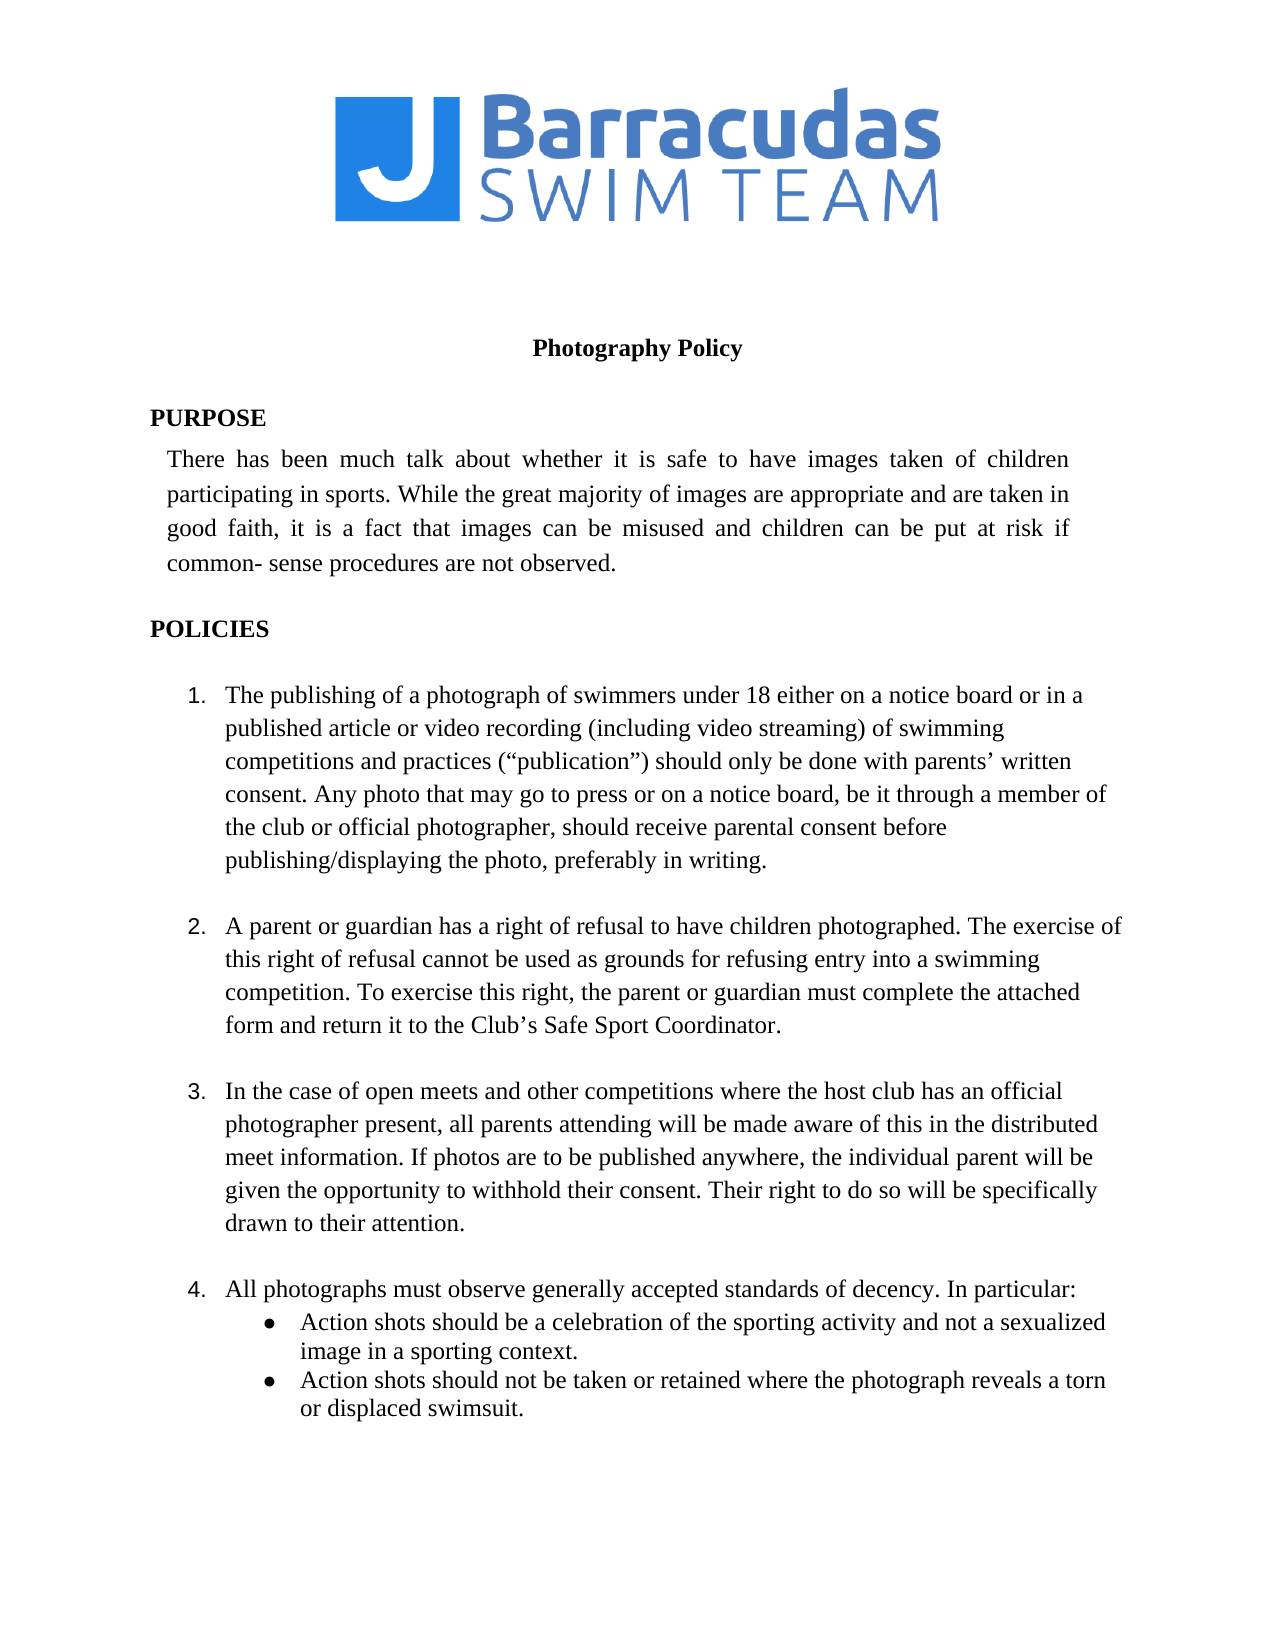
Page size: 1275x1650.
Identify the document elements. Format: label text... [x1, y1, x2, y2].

list In the case of open meets and other competitions where the host club has an official photographer present, all parents attending will be made aware of this in the distributed meet information. If photos are to be published anywhere, the individual parent will be given the opportunity to withhold their consent. Their right to do so will be specifically drawn to their attention. [187, 1076, 1125, 1237]
subtitle PURPOSE [150, 403, 1125, 432]
list All photographs must observe generally accepted standards of decency. In particular: [187, 1274, 1125, 1303]
list Action shots should not be taken or retained where the photograph reveals a torn or displaced swimsuit. [262, 1365, 1125, 1422]
list A parent or guardian has a right of refusal to have children photographed. The exercise of this right of refusal cannot be used as grounds for refusing entry into a swimming competition. To exercise this right, the parent or guardian must complete the attached form and return it to the Club’s Safe Sport Coordinator. [187, 911, 1125, 1039]
list Action shots should be a celebration of the sporting activity and not a sexualized image in a sporting context. [262, 1307, 1125, 1365]
picture [175, 28, 1101, 301]
list The publishing of a photograph of swimmers under 18 either on a notice board or in a published article or video recording (including video streaming) of swimming competitions and practices (“publication”) should only be done with parents’ written consent. Any photo that may go to press or on a notice board, be it through a member of the club or official photographer, should receive parental consent before publishing/displaying the photo, preferably in writing. [187, 680, 1125, 874]
text POLICIES [150, 614, 1125, 643]
subtitle Photography Policy [150, 333, 1125, 361]
text There has been much talk about whether it is safe to have images taken of children participating in sports. While the great majority of images are appropriate and are taken in good faith, it is a fact that images can be misused and children can be put at risk if common‐ sense procedures are not observed. [167, 444, 1071, 577]
